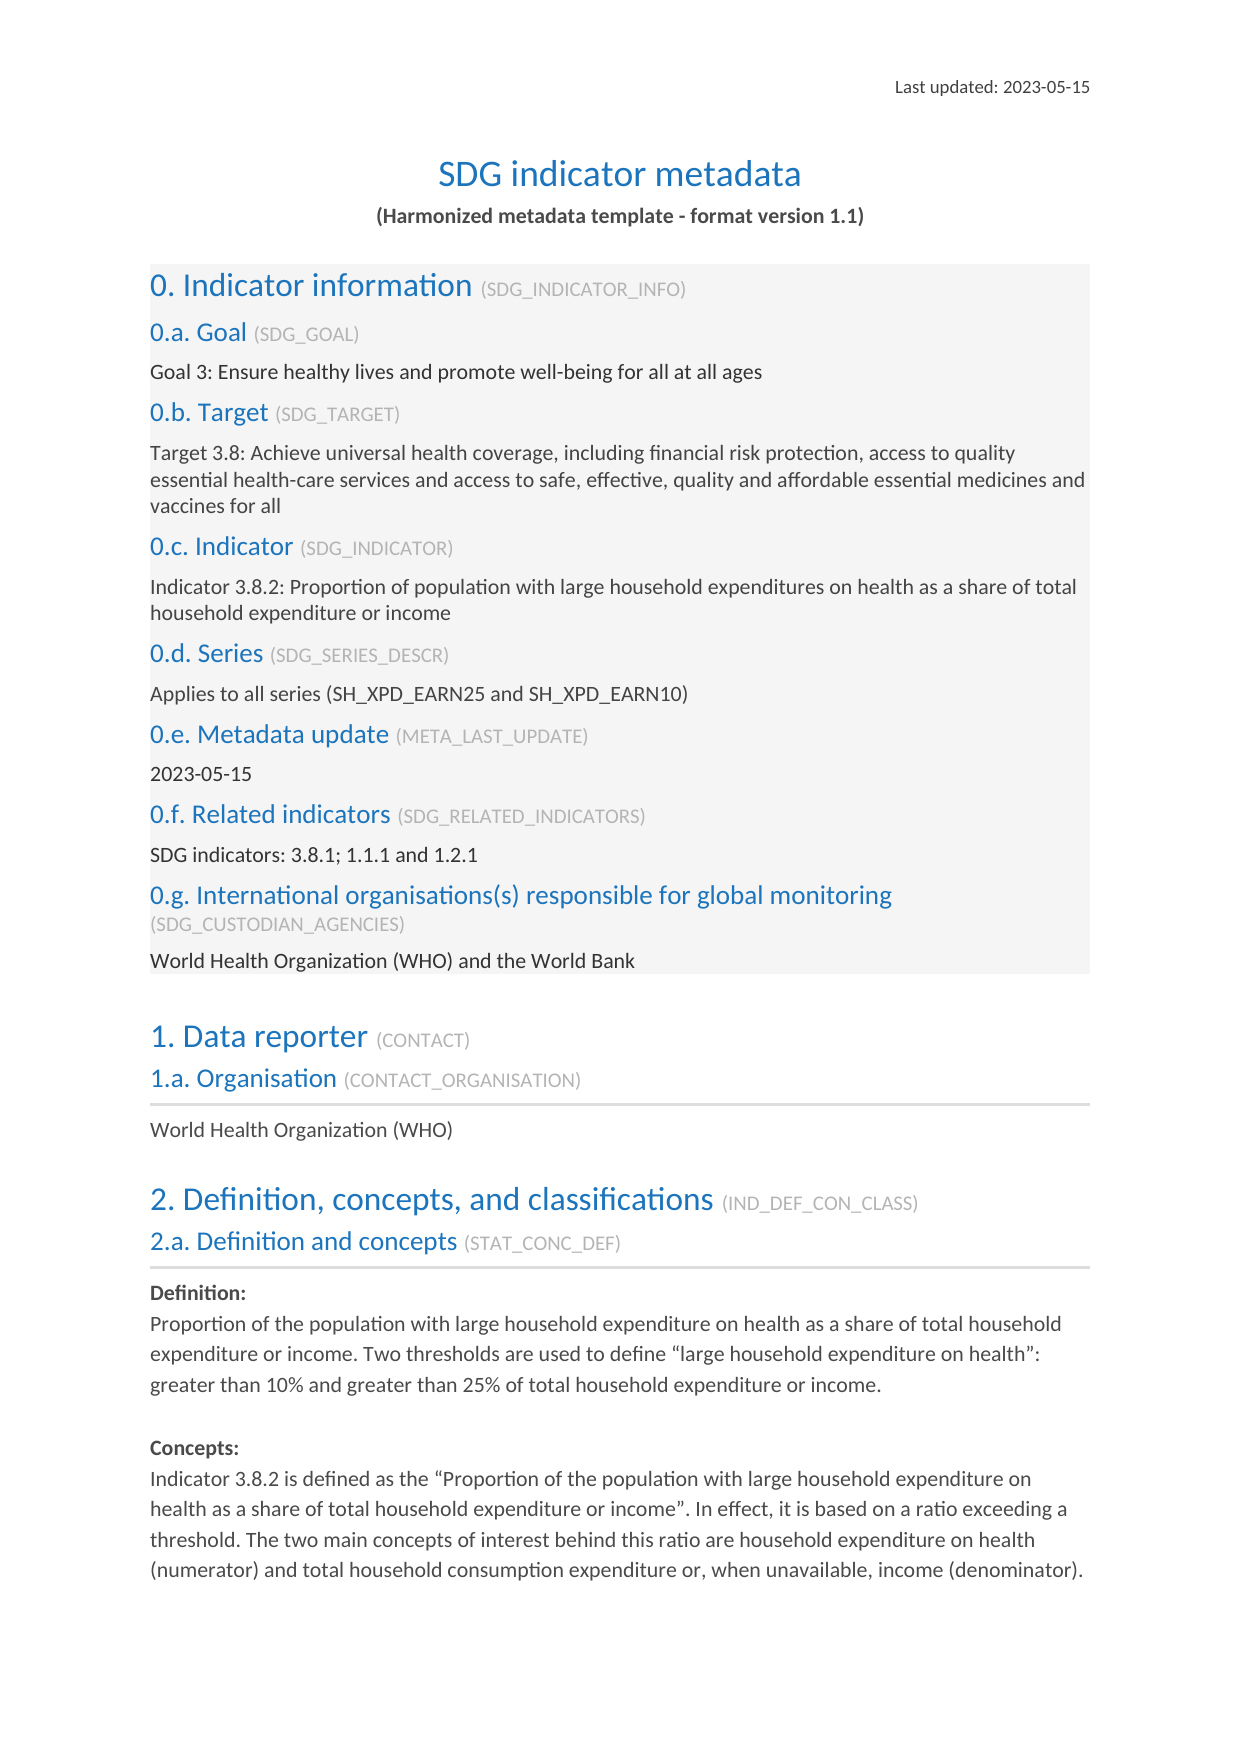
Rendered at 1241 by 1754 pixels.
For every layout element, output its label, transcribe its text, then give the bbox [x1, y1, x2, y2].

text Definition: [150, 1279, 1090, 1306]
text Indicator 3.8.2: Proportion of population with large household expenditures on health as a share of total household expenditure or income [150, 573, 1090, 626]
text 0.b. Target (SDG_TARGET) [150, 396, 1090, 429]
text 0.d. Series (SDG_SERIES_DESCR) [150, 637, 1090, 670]
text World Health Organization (WHO) and the World Bank [150, 947, 1090, 974]
text Target 3.8: Achieve universal health coverage, including financial risk protection, access to quality essential health-care services and access to safe, effective, quality and affordable essential medicines and vaccines for all [150, 439, 1090, 519]
text World Health Organization (WHO) [150, 1116, 1090, 1143]
text (Harmonized metadata template - format version 1.1) [150, 203, 1090, 229]
text 2. Definition, concepts, and classifications (IND_DEF_CON_CLASS) [150, 1178, 1090, 1218]
text 0.a. Goal (SDG_GOAL) [150, 315, 1090, 348]
text 0. Indicator information (SDG_INDICATOR_INFO) [150, 264, 1090, 305]
text Applies to all series (SH_XPD_EARN25 and SH_XPD_EARN10) [150, 680, 1090, 707]
text SDG indicator metadata [150, 150, 1090, 196]
text Indicator 3.8.2 is defined as the “Proportion of the population with large household expenditure on health as a share of total household expenditure or income”. In effect, it is based on a ratio exceeding a threshold. The two main concepts of interest behind this ratio are household expenditure on health (numerator) and total household consumption expenditure or, when unavailable, income (denominator). [150, 1465, 1090, 1583]
text 0.e. Metadata update (META_LAST_UPDATE) [150, 717, 1090, 750]
text 0.g. International organisations(s) responsible for global monitoring (SDG_CUSTODIAN_AGENCIES) [150, 878, 1090, 937]
text 1.a. Organisation (CONTACT_ORGANISATION) [150, 1062, 1090, 1103]
text Concepts: [150, 1434, 1090, 1461]
text 1. Data reporter (CONTACT) [150, 1015, 1090, 1056]
text 2.a. Definition and concepts (STAT_CONC_DEF) [150, 1224, 1090, 1266]
text SDG indicators: 3.8.1; 1.1.1 and 1.2.1 [150, 841, 1090, 868]
text 0.c. Indicator (SDG_INDICATOR) [150, 529, 1090, 562]
text 0.f. Related indicators (SDG_RELATED_INDICATORS) [150, 798, 1090, 831]
text Goal 3: Ensure healthy lives and promote well-being for all at all ages [150, 358, 1090, 385]
text Proportion of the population with large household expenditure on health as a share of total household expenditure or income. Two thresholds are used to define “large household expenditure on health”: greater than 10% and greater than 25% of total household expenditure or income. [150, 1310, 1090, 1398]
